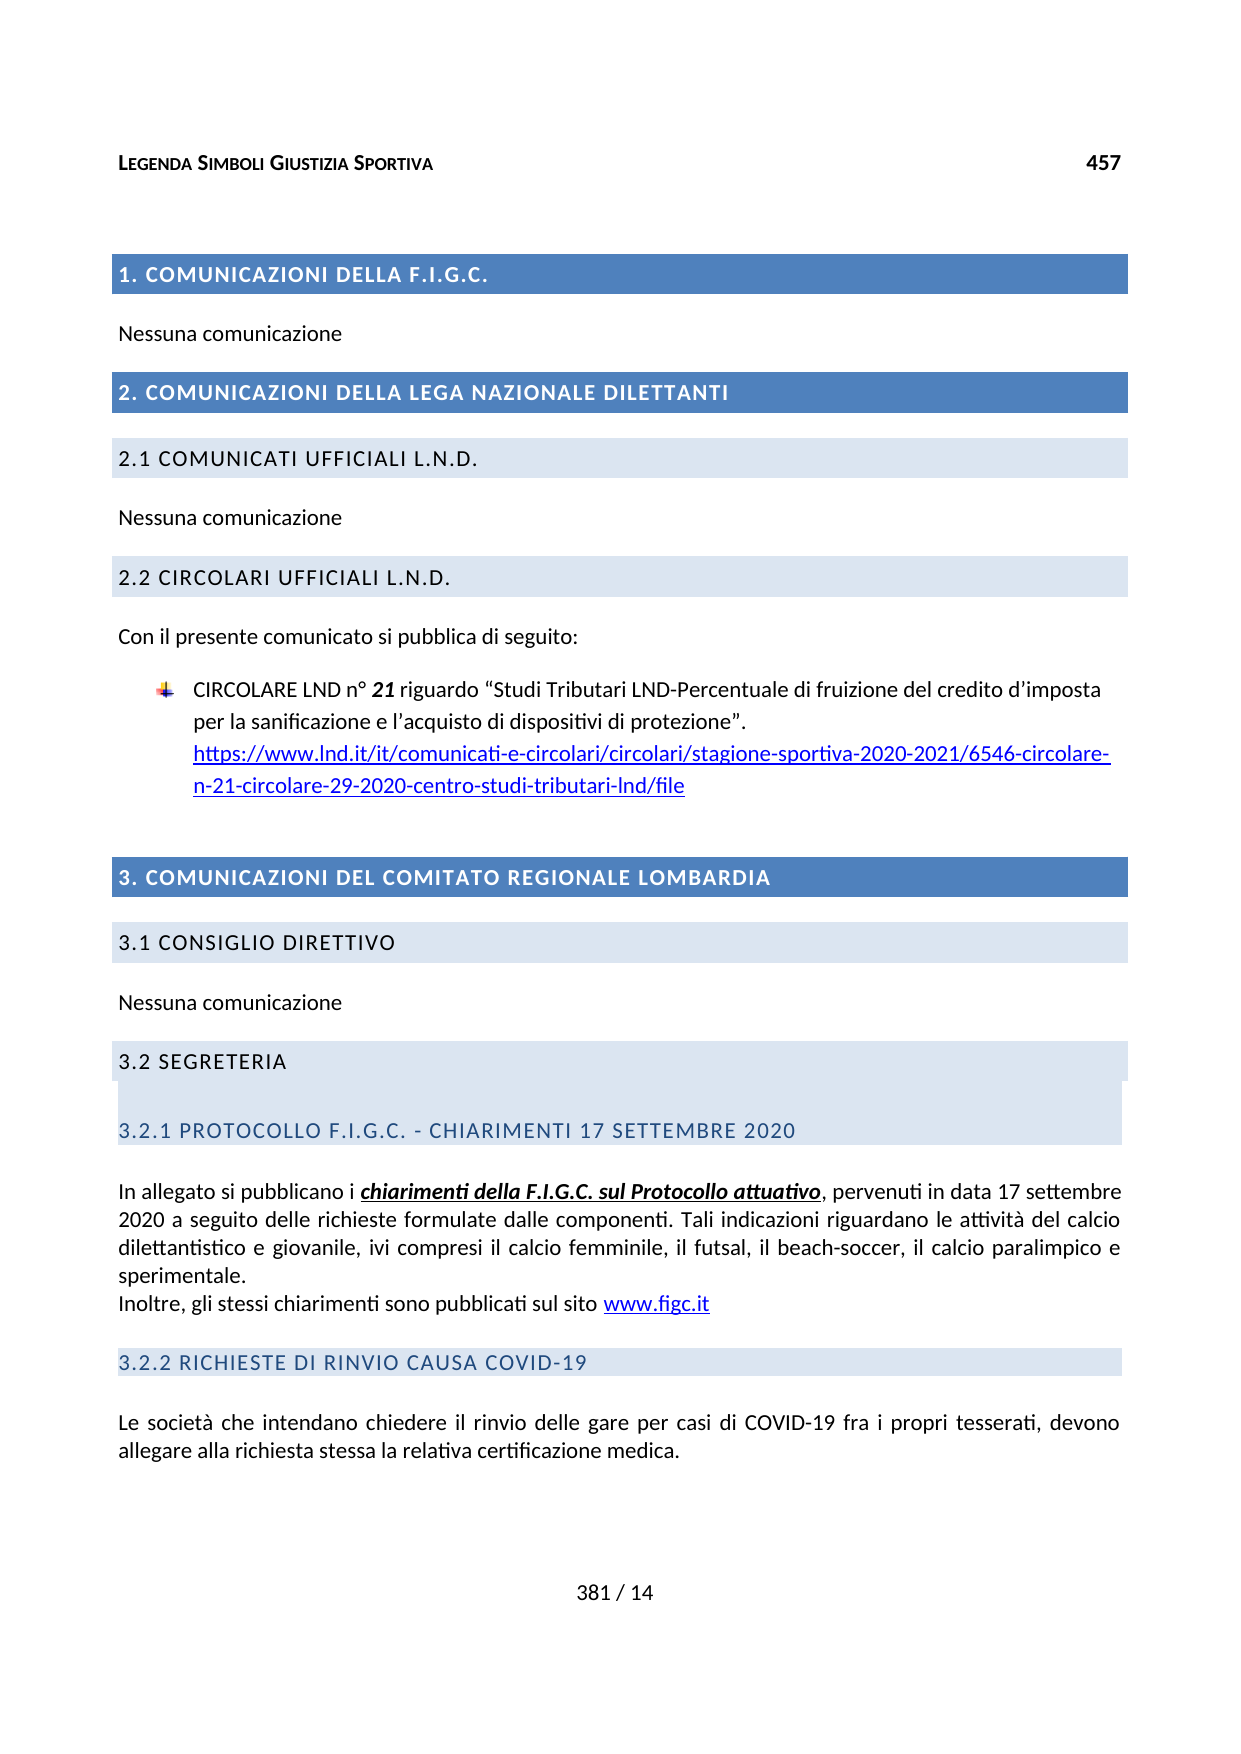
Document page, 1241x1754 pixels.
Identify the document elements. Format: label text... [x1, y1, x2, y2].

text In allegato si pubblicano i chiarimenti della F.I.G.C. sul Protocollo attuativo, pervenuti in data 17 settembre 2020 a seguito delle richieste formulate dalle componenti. Tali indicazioni riguardano le attività del calcio dilettantistico e giovanile, ivi compresi il calcio femminile, il futsal, il beach-soccer, il calcio paralimpico e sperimentale. [118, 1177, 1122, 1289]
picture [156, 680, 174, 698]
subtitle 2.1 Comunicati Ufficiali L.N.D. [118, 444, 1122, 472]
subtitle 3. Comunicazioni del Comitato Regionale Lombardia [118, 863, 1122, 891]
text Con il presente comunicato si pubblica di seguito: [118, 622, 1122, 650]
subtitle 2. Comunicazioni della lega nazionale dilettanti [118, 379, 1122, 407]
text Nessuna comunicazione [118, 319, 1122, 347]
subtitle 3.2 Segreteria [118, 1047, 1122, 1075]
text 3.2.1 PROTOCOLLO F.I.G.C. - chiarimenti 17 SETTEMBRE 2020 [118, 1117, 1122, 1145]
list CIRCOLARE LND n° 21 riguardo “Studi Tributari LND-Percentuale di fruizione del credito d’imposta per la sanificazione e l’acquisto di dispositivi di protezione”. [156, 675, 1122, 735]
subtitle 1. Comunicazioni della f.i.g.c. [118, 260, 1122, 288]
text Nessuna comunicazione [118, 988, 1122, 1016]
text Nessuna comunicazione [118, 503, 1122, 531]
list https://www.lnd.it/it/comunicati-e-circolari/circolari/stagione-sportiva-2020-2021/6546-circolare-n-21-circolare-29-2020-centro-studi-tributari-lnd/file [193, 739, 1122, 799]
text Inoltre, gli stessi chiarimenti sono pubblicati sul sito www.figc.it [118, 1289, 1122, 1317]
subtitle 2.2 Circolari Ufficiali L.N.D. [118, 563, 1122, 591]
subtitle 3.1 Consiglio Direttivo [118, 929, 1122, 956]
text 3.2.2 richieste di rinvio causa Covid-19 [118, 1348, 1122, 1376]
text Legenda Simboli Giustizia Sportiva 457 [118, 148, 1122, 176]
text Le società che intendano chiedere il rinvio delle gare per casi di COVID-19 fra i propri tesserati, devono allegare alla richiesta stessa la relativa certificazione medica. [118, 1408, 1122, 1464]
